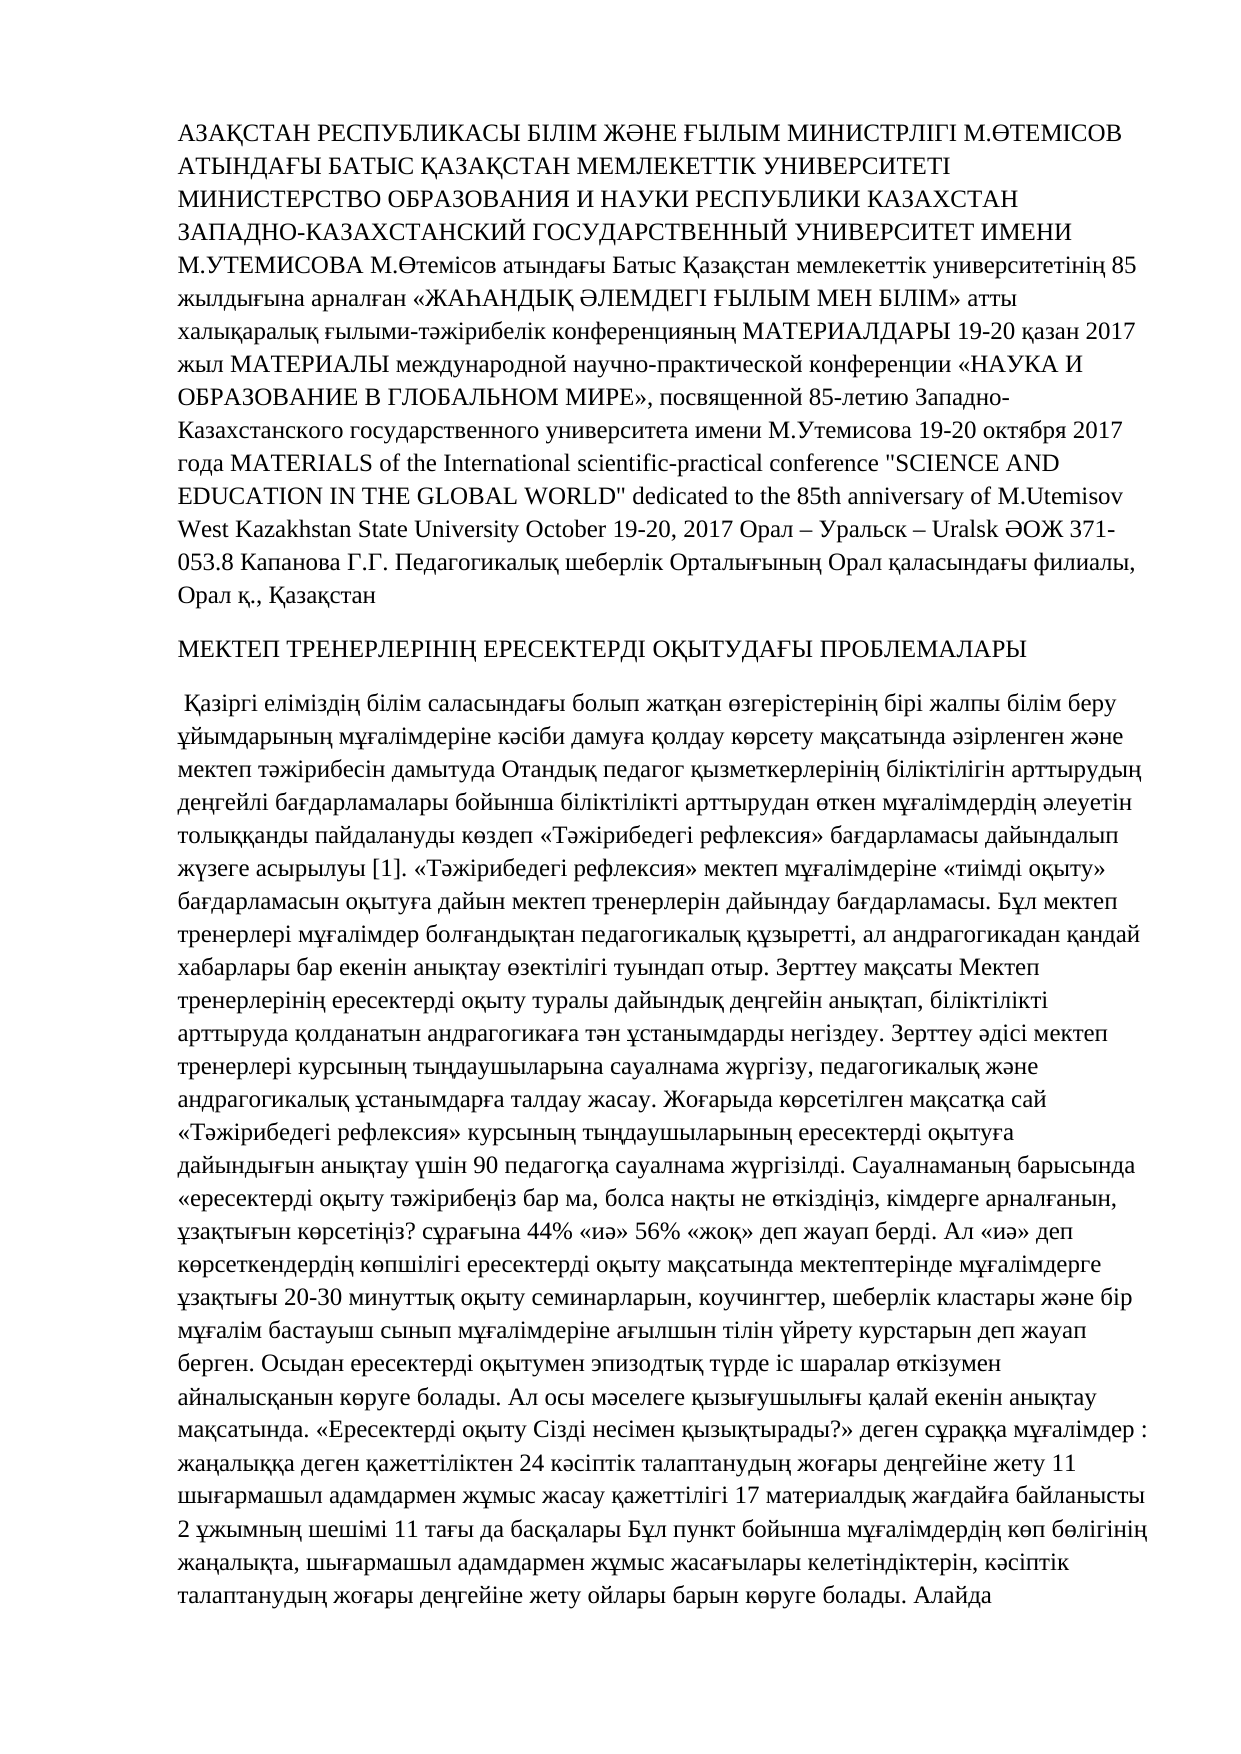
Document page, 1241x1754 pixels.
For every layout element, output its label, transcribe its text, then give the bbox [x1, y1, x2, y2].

text АЗАҚСТАН РЕСПУБЛИКАСЫ БІЛІМ ЖӘНЕ ҒЫЛЫМ МИНИСТРЛІГІ М.ӨТЕМІСОВ АТЫНДАҒЫ БАТЫС ҚАЗАҚСТАН МЕМЛЕКЕТТІК УНИВЕРСИТЕТІ МИНИСТЕРСТВО ОБРАЗОВАНИЯ И НАУКИ РЕСПУБЛИКИ КАЗАХСТАН ЗАПАДНО-КАЗАХСТАНСКИЙ ГОСУДАРСТВЕННЫЙ УНИВЕРСИТЕТ ИМЕНИ М.УТЕМИСОВА М.Өтемісов атындағы Батыс Қазақстан мемлекеттік университетінің 85 жылдығына арналған «ЖАҺАНДЫҚ ӘЛЕМДЕГІ ҒЫЛЫМ МЕН БІЛІМ» атты халықаралық ғылыми-тәжірибелік конференцияның МАТЕРИАЛДАРЫ 19-20 қазан 2017 жыл МАТЕРИАЛЫ международной научно-практической конференции «НАУКА И ОБРАЗОВАНИЕ В ГЛОБАЛЬНОМ МИРЕ», посвященной 85-летию Западно-Казахстанского государственного университета имени М.Утемисова 19-20 октября 2017 года MATERIALS of the International scientific-practical conference "SCIENCE AND EDUCATION IN THE GLOBAL WORLD" dedicated to the 85th anniversary of M.Utemisov West Kazakhstan State University October 19-20, 2017 Орал – Уральск – Uralsk ӘОЖ 371-053.8 Капанова Г.Г. Педагогикалық шеберлік Орталығының Орал қаласындағы филиалы, Орал қ., Қазақстан [177, 118, 1152, 609]
text МЕКТЕП ТРЕНЕРЛЕРІНІҢ ЕРЕСЕКТЕРДІ ОҚЫТУДАҒЫ ПРОБЛЕМАЛАРЫ [177, 634, 1152, 663]
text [177, 688, 1152, 1608]
